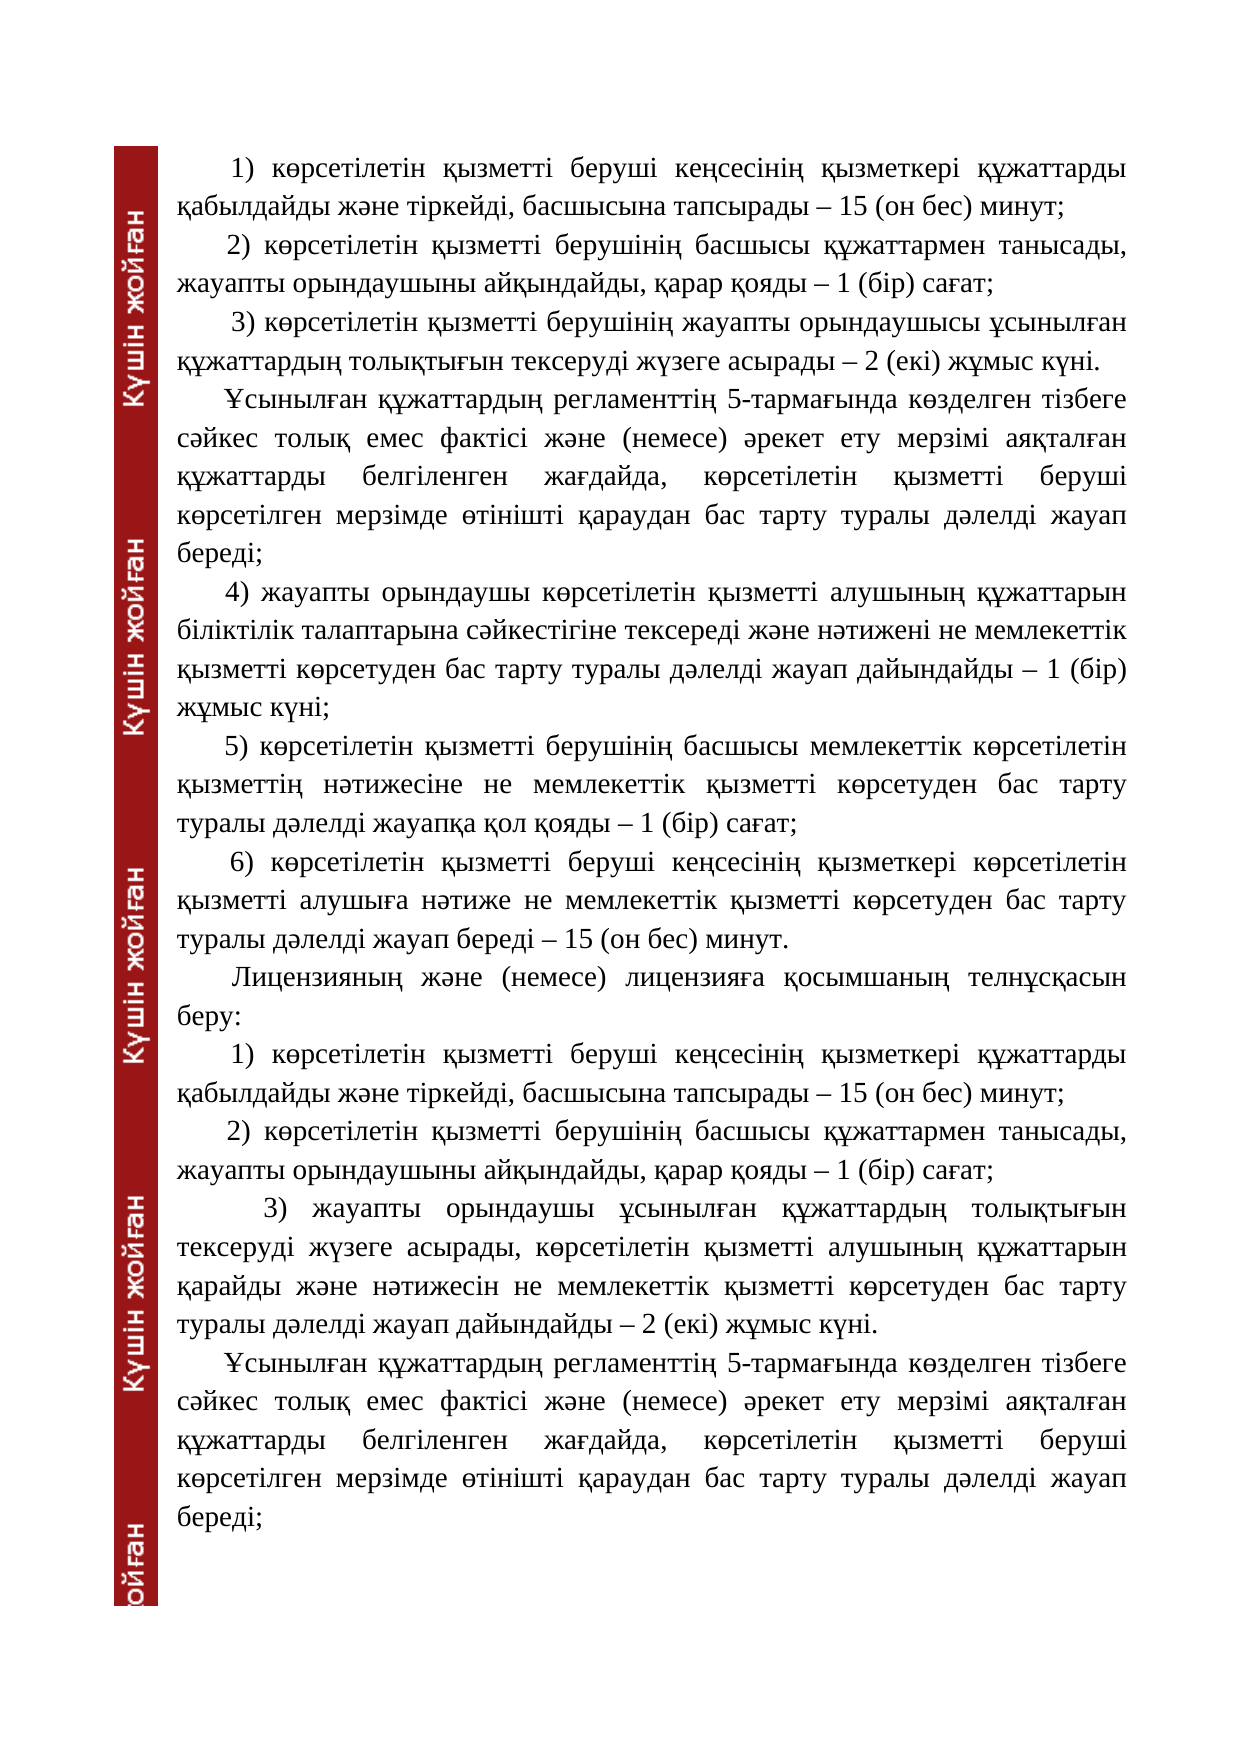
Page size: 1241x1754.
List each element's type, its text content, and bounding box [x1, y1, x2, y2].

picture [114, 222, 158, 227]
text Ұсынылған құжаттардың регламенттің 5-тармағында көзделген тізбеге сәйкес толық емес фактісі және (немесе) әрекет ету мерзімі аяқталған құжаттарды белгіленген жағдайда, көрсетілетін қызметті беруші көрсетілген мерзімде өтінішті қараудан бас тарту туралы дәлелді жауап береді; [112, 381, 1128, 569]
picture [114, 1340, 158, 1345]
text 1) көрсетілетін қызметті беруші кеңсесінің қызметкері құжаттарды қабылдайды және тіркейді, басшысына тапсырады – 15 (он бес) минут; [112, 150, 1128, 222]
picture [114, 1031, 158, 1036]
text 2) көрсетілетін қызметті берушінің басшысы құжаттармен танысады, жауапты орындаушыны айқындайды, қарар қояды – 1 (бір) сағат; [112, 1113, 1128, 1186]
picture [114, 569, 158, 574]
picture [114, 376, 158, 381]
picture [114, 299, 158, 304]
picture [114, 723, 158, 728]
text 3) жауапты орындаушы ұсынылған құжаттардың толықтығын тексеруді жүзеге асырады, көрсетілетін қызметті алушының құжаттарын қарайды және нәтижесін не мемлекеттік қызметті көрсетуден бас тарту туралы дәлелді жауап дайындайды – 2 (екі) жұмыс күні. [112, 1191, 1128, 1340]
picture [114, 1186, 158, 1191]
text Лицензияның және (немесе) лицензияға қосымшаның телнұсқасын беру: [112, 959, 1128, 1031]
picture [114, 146, 158, 150]
text 6) көрсетілетін қызметті беруші кеңсесінің қызметкері көрсетілетін қызметті алушыға нәтиже не мемлекеттік қызметті көрсетуден бас тарту туралы дәлелді жауап береді – 15 (он бес) минут. [112, 844, 1128, 954]
text 5) көрсетілетін қызметті берушінің басшысы мемлекеттік көрсетілетін қызметтің нәтижесіне не мемлекеттік қызметті көрсетуден бас тарту туралы дәлелді жауапқа қол қояды – 1 (бір) сағат; [112, 728, 1128, 839]
picture [114, 1532, 158, 1606]
text 1) көрсетілетін қызметті беруші кеңсесінің қызметкері құжаттарды қабылдайды және тіркейді, басшысына тапсырады – 15 (он бес) минут; [112, 1036, 1128, 1108]
picture [114, 954, 158, 959]
picture [114, 839, 158, 844]
text Ұсынылған құжаттардың регламенттің 5-тармағында көзделген тізбеге сәйкес толық емес фактісі және (немесе) әрекет ету мерзімі аяқталған құжаттарды белгіленген жағдайда, көрсетілетін қызметті беруші көрсетілген мерзімде өтінішті қараудан бас тарту туралы дәлелді жауап береді; [112, 1345, 1128, 1532]
picture [114, 1108, 158, 1113]
text 3) көрсетілетін қызметті берушінің жауапты орындаушысы ұсынылған құжаттардың толықтығын тексеруді жүзеге асырады – 2 (екі) жұмыс күні. [112, 304, 1128, 376]
text 4) жауапты орындаушы көрсетілетін қызметті алушының құжаттарын біліктілік талаптарына сәйкестігіне тексереді және нәтижені не мемлекеттік қызметті көрсетуден бас тарту туралы дәлелді жауап дайындайды – 1 (бір) жұмыс күні; [112, 574, 1128, 723]
text 2) көрсетілетін қызметті берушінің басшысы құжаттармен танысады, жауапты орындаушыны айқындайды, қарар қояды – 1 (бір) сағат; [112, 227, 1128, 299]
